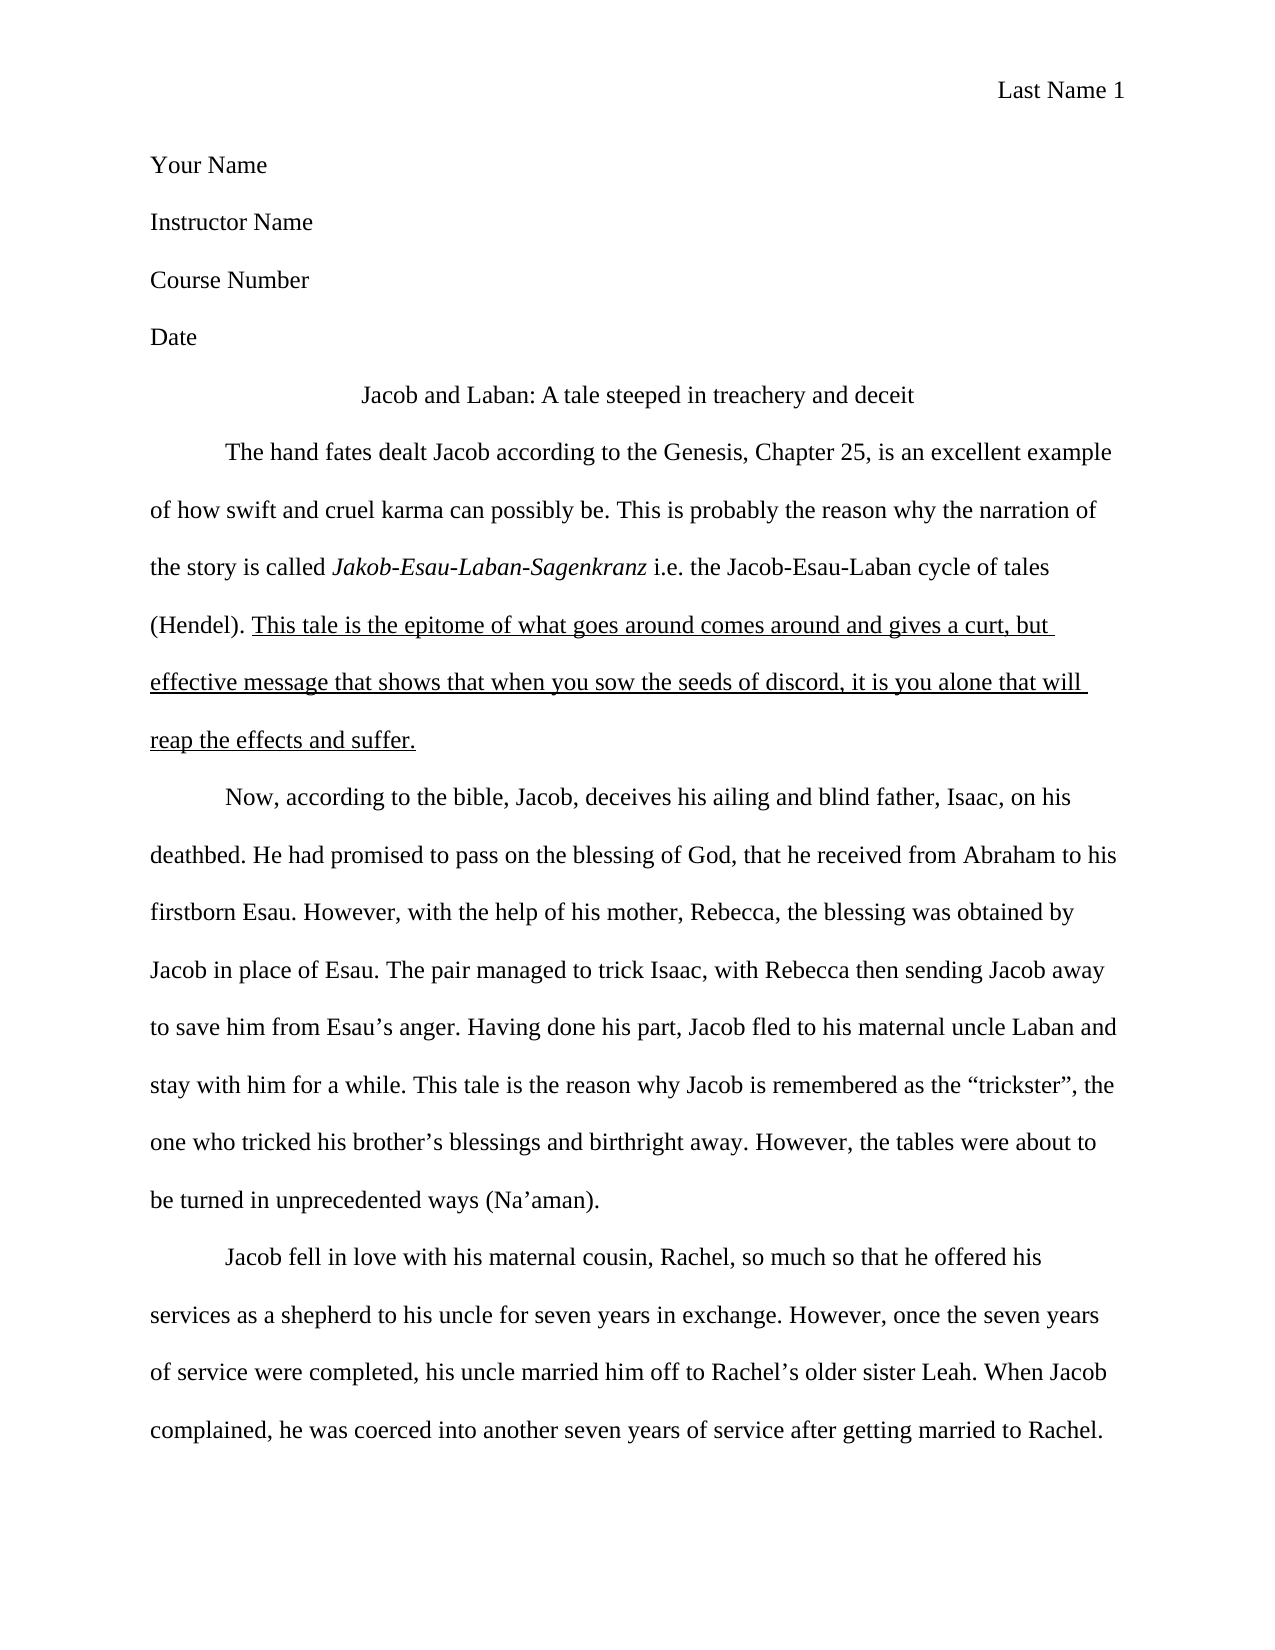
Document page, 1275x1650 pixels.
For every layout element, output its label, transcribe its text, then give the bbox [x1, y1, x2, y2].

text The hand fates dealt Jacob according to the Genesis, Chapter 25, is an excellent example of how swift and cruel karma can possibly be. This is probably the reason why the narration of the story is called Jakob-Esau-Laban-Sagenkranz i.e. the Jacob-Esau-Laban cycle of tales (Hendel). This tale is the epitome of what goes around comes around and gives a curt, but effective message that shows that when you sow the seeds of discord, it is you alone that will reap the effects and suffer. [150, 437, 1125, 754]
text Now, according to the bible, Jacob, deceives his ailing and blind father, Isaac, on his deathbed. He had promised to pass on the blessing of God, that he received from Abraham to his firstborn Esau. However, with the help of his mother, Rebecca, the blessing was obtained by Jacob in place of Esau. The pair managed to trick Isaac, with Rebecca then sending Jacob away to save him from Esau’s anger. Having done his part, Jacob fled to his maternal uncle Laban and stay with him for a while. This tale is the reason why Jacob is remembered as the “trickster”, the one who tricked his brother’s blessings and birthright away. However, the tables were about to be turned in unprecedented ways (Na’aman). [150, 782, 1125, 1214]
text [150, 1242, 1125, 1444]
title Jacob and Laban: A tale steeped in treachery and deceit [150, 380, 1125, 409]
